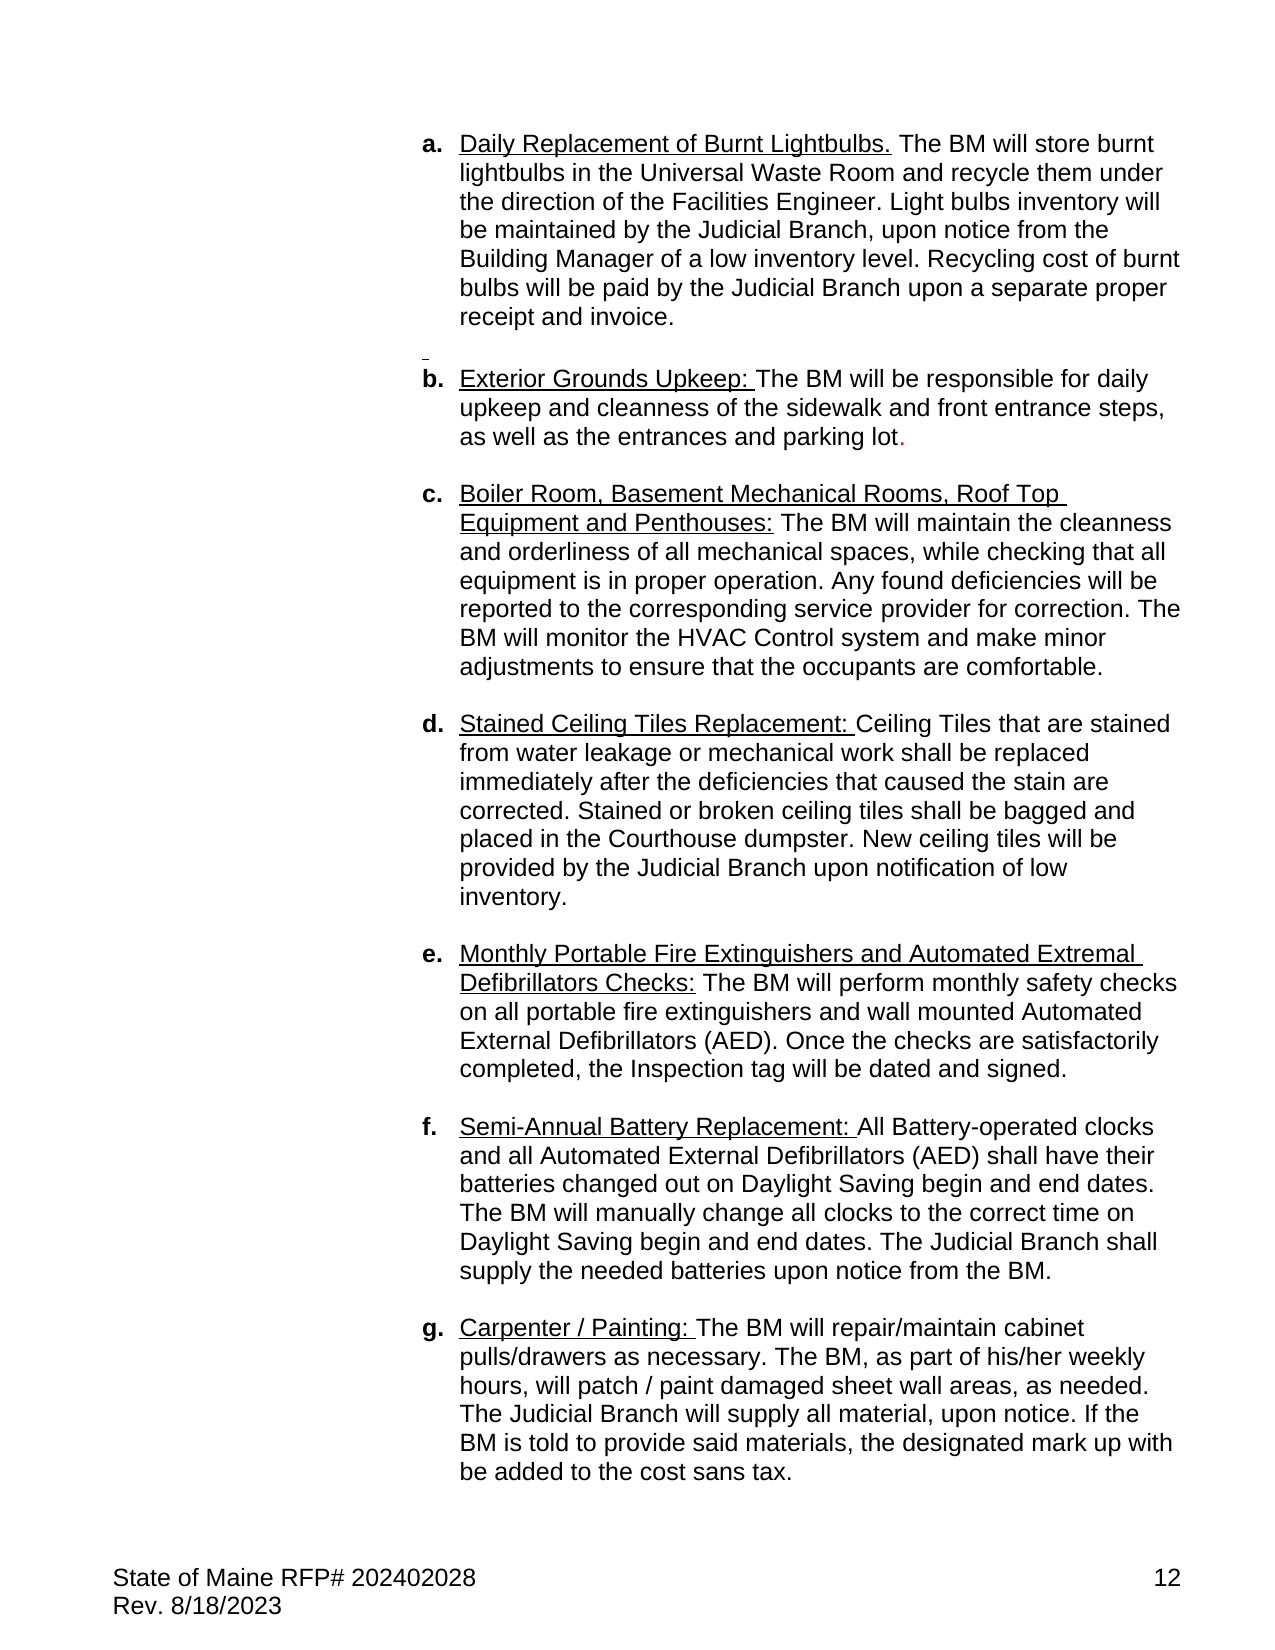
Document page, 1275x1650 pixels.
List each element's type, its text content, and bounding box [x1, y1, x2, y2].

list Semi-Annual Battery Replacement: All Battery-operated clocks and all Automated External Defibrillators (AED) shall have their batteries changed out on Daylight Saving begin and end dates. The BM will manually change all clocks to the correct time on Daylight Saving begin and end dates. The Judicial Branch shall supply the needed batteries upon notice from the BM. [422, 1112, 1181, 1284]
list Monthly Portable Fire Extinguishers and Automated Extremal Defibrillators Checks: The BM will perform monthly safety checks on all portable fire extinguishers and wall mounted Automated External Defibrillators (AED). Once the checks are satisfactorily completed, the Inspection tag will be dated and signed. [422, 939, 1181, 1083]
list Daily Replacement of Burnt Lightbulbs. The BM will store burnt lightbulbs in the Universal Waste Room and recycle them under the direction of the Facilities Engineer. Light bulbs inventory will be maintained by the Judicial Branch, upon notice from the Building Manager of a low inventory level. Recycling cost of burnt bulbs will be paid by the Judicial Branch upon a separate proper receipt and invoice. [422, 129, 1181, 330]
list Stained Ceiling Tiles Replacement: Ceiling Tiles that are stained from water leakage or mechanical work shall be replaced immediately after the deficiencies that caused the stain are corrected. Stained or broken ceiling tiles shall be bagged and placed in the Courthouse dumpster. New ceiling tiles will be provided by the Judicial Branch upon notification of low inventory. [422, 709, 1181, 911]
list Boiler Room, Basement Mechanical Rooms, Roof Top Equipment and Penthouses: The BM will maintain the cleanness and orderliness of all mechanical spaces, while checking that all equipment is in proper operation. Any found deficiencies will be reported to the corresponding service provider for correction. The BM will monitor the HVAC Control system and make minor adjustments to ensure that the occupants are comfortable. [422, 479, 1181, 681]
list Carpenter / Painting: The BM will repair/maintain cabinet pulls/drawers as necessary. The BM, as part of his/her weekly hours, will patch / paint damaged sheet wall areas, as needed. The Judicial Branch will supply all material, upon notice. If the BM is told to provide said materials, the designated mark up with be added to the cost sans tax. [422, 1313, 1181, 1486]
list Exterior Grounds Upkeep: The BM will be responsible for daily upkeep and cleanness of the sidewalk and front entrance steps, as well as the entrances and parking lot. [422, 364, 1181, 451]
